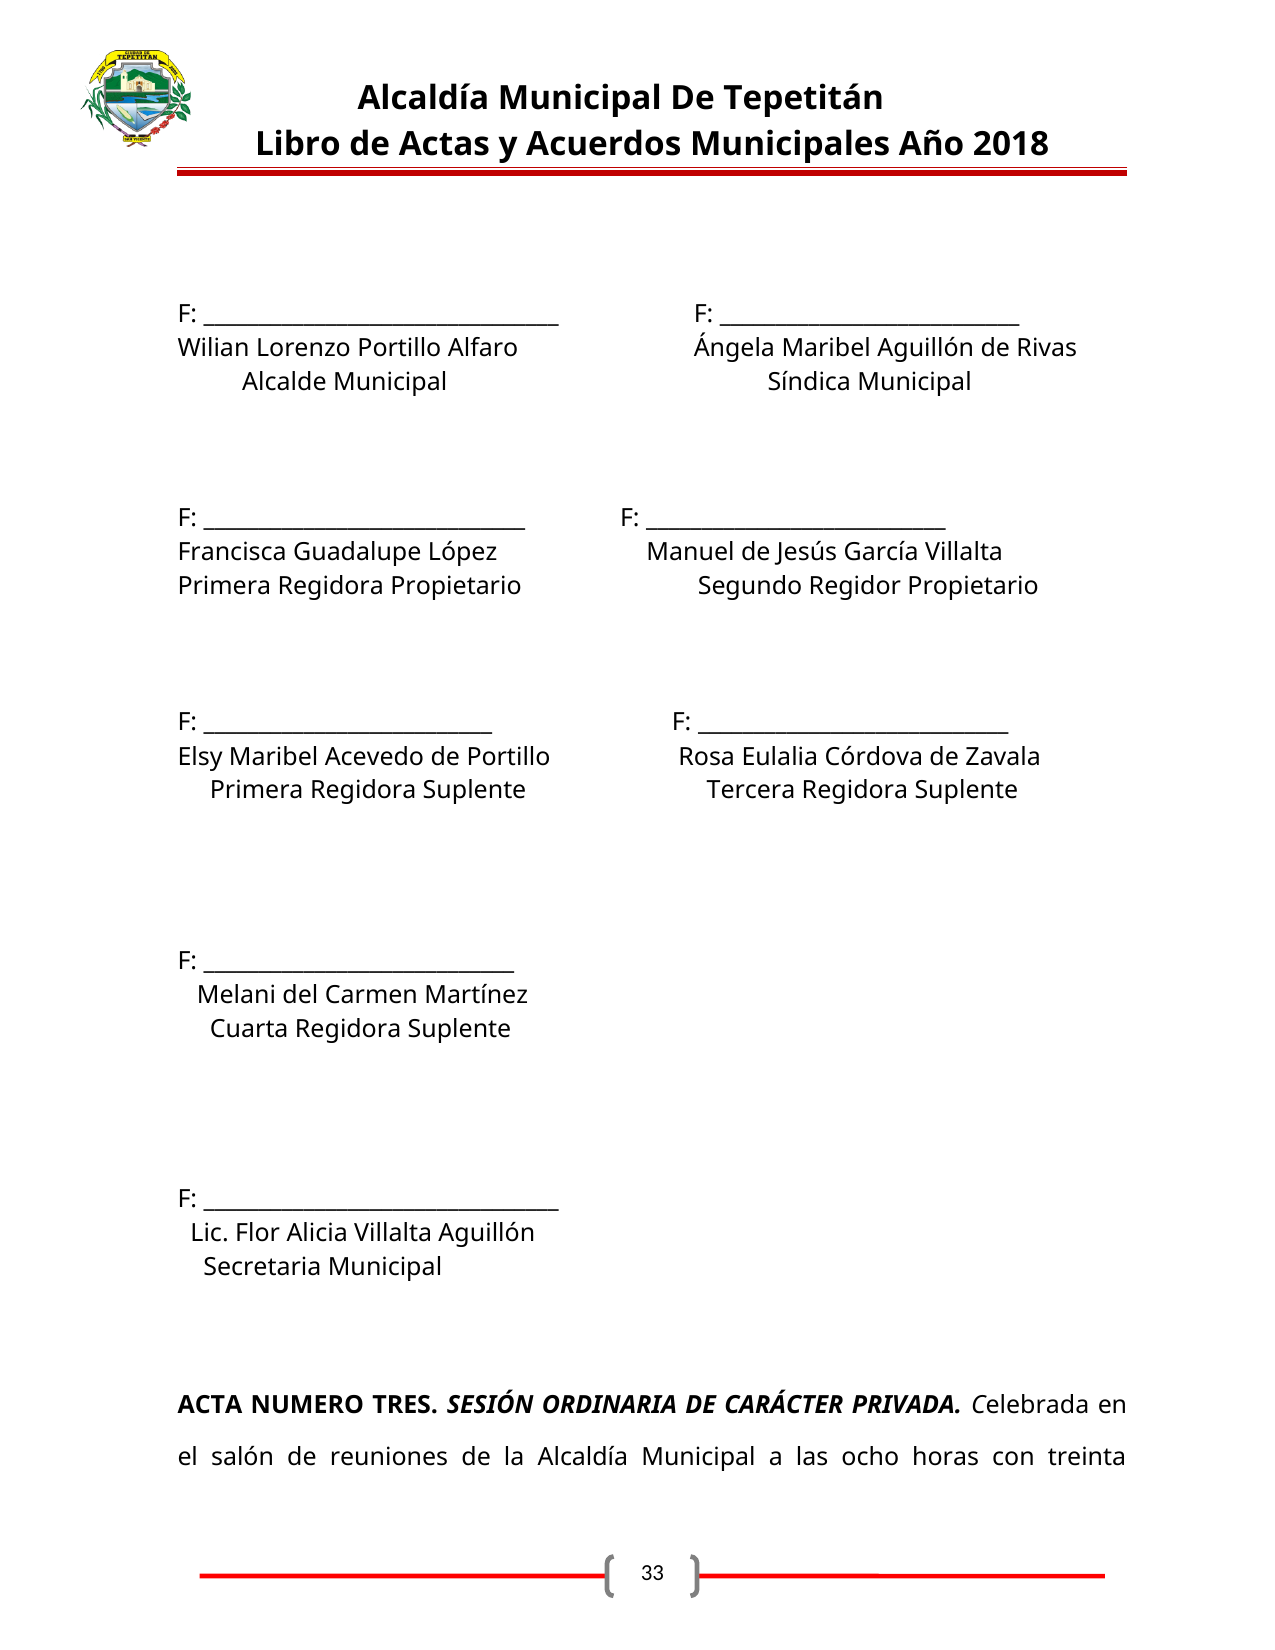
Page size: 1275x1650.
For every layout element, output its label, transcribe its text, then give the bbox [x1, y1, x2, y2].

text Primera Regidora Propietario Segundo Regidor Propietario [177, 568, 1127, 602]
text F: __________________________ F: ____________________________ [177, 704, 1127, 738]
text F: _____________________________ F: ___________________________ [177, 500, 1127, 534]
text F: ________________________________ F: ___________________________ [177, 295, 1127, 329]
text Wilian Lorenzo Portillo Alfaro Ángela Maribel Aguillón de Rivas [177, 329, 1127, 363]
picture [79, 50, 191, 147]
text Melani del Carmen Martínez [177, 977, 1127, 1011]
text F: ________________________________ [177, 1181, 1127, 1215]
text Primera Regidora Suplente Tercera Regidora Suplente [177, 772, 1127, 806]
text Cuarta Regidora Suplente [177, 1011, 1127, 1045]
text Secretaria Municipal [177, 1249, 1127, 1283]
text Francisca Guadalupe López Manuel de Jesús García Villalta [177, 534, 1127, 568]
text F: ____________________________ [177, 942, 1127, 977]
text Elsy Maribel Acevedo de Portillo Rosa Eulalia Córdova de Zavala [177, 738, 1127, 772]
text Alcalde Municipal Síndica Municipal [177, 363, 1127, 397]
text Lic. Flor Alicia Villalta Aguillón [177, 1215, 1127, 1249]
